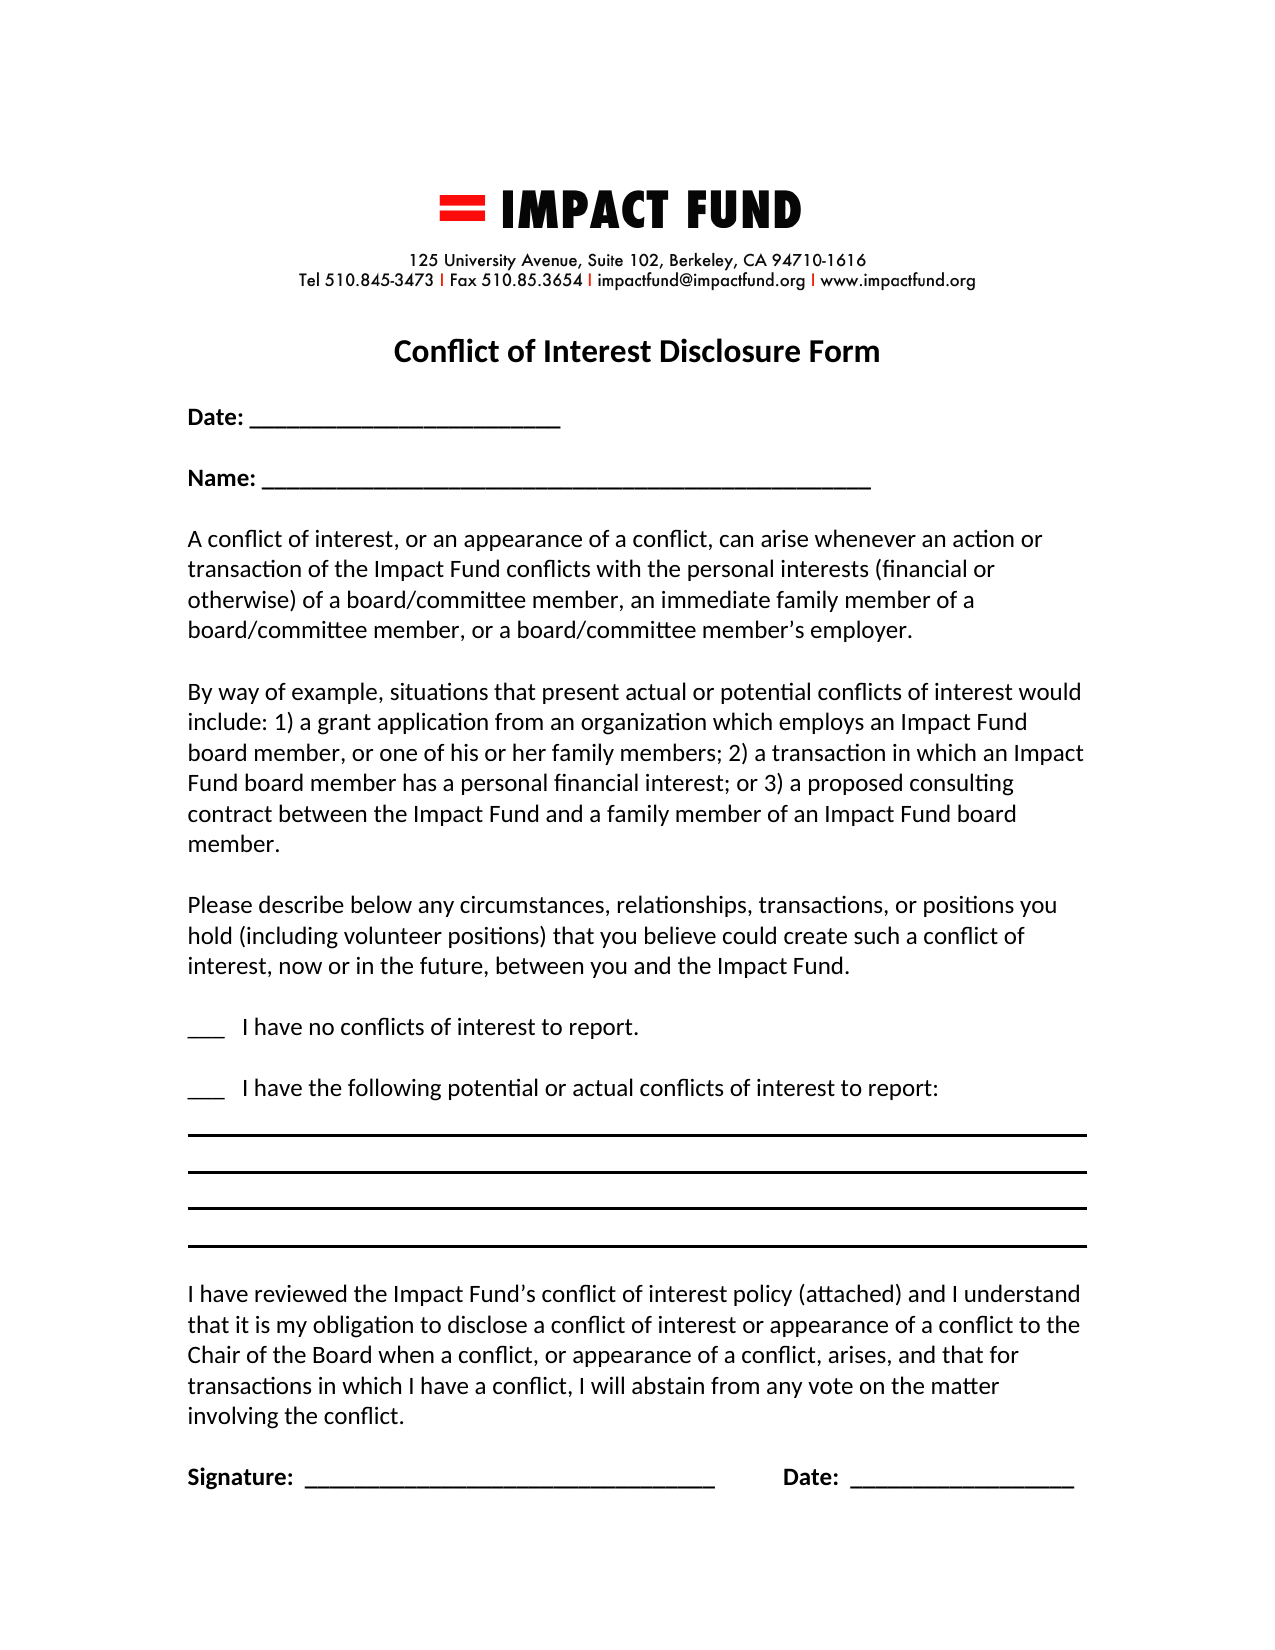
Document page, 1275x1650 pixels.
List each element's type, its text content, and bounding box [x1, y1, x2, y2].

text I have reviewed the Impact Fund’s conflict of interest policy (attached) and I understand that it is my obligation to disclose a conflict of interest or appearance of a conflict to the Chair of the Board when a conflict, or appearance of a conflict, arises, and that for transactions in which I have a conflict, I will abstain from any vote on the matter involving the conflict. [187, 1278, 1087, 1431]
text Conflict of Interest Disclosure Form [187, 330, 1087, 370]
text By way of example, situations that present actual or potential conflicts of interest would include: 1) a grant application from an organization which employs an Impact Fund board member, or one of his or her family members; 2) a transaction in which an Impact Fund board member has a personal financial interest; or 3) a proposed consulting contract between the Impact Fund and a family member of an Impact Fund board member. [187, 676, 1087, 859]
text Signature: _________________________________ Date: __________________ [187, 1462, 1087, 1492]
text ___ I have no conflicts of interest to report. [187, 1011, 1087, 1042]
text A conflict of interest, or an appearance of a conflict, can arise whenever an action or transaction of the Impact Fund conflicts with the personal interests (financial or otherwise) of a board/committee member, an immediate family member of a board/committee member, or a board/committee member’s employer. [187, 523, 1087, 645]
text Date: _________________________ [187, 401, 1087, 431]
text ___ I have the following potential or actual conflicts of interest to report: [187, 1072, 1087, 1103]
text Please describe below any circumstances, relationships, transactions, or positions you hold (including volunteer positions) that you believe could create such a conflict of interest, now or in the future, between you and the Impact Fund. [187, 889, 1087, 981]
text Name: _________________________________________________ [187, 462, 1087, 492]
picture [196, 150, 1079, 330]
